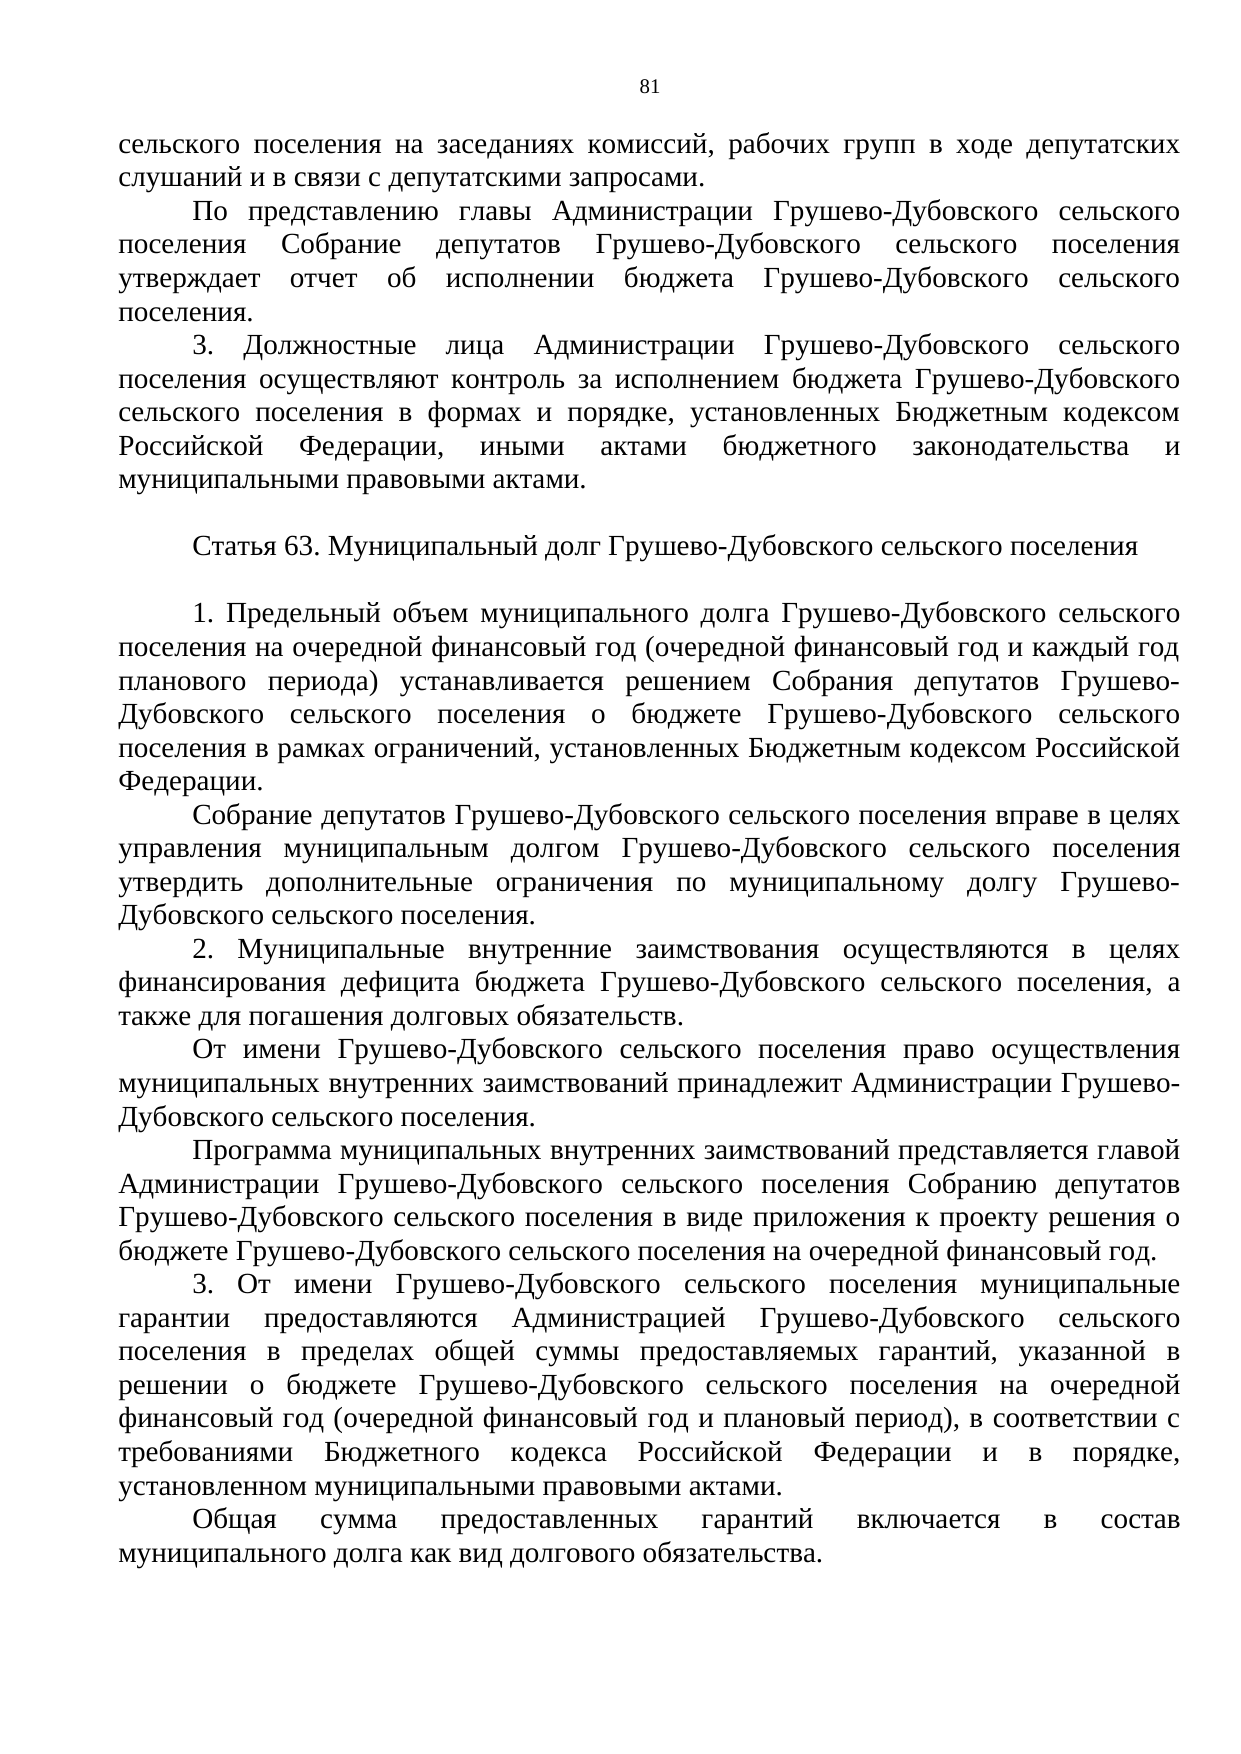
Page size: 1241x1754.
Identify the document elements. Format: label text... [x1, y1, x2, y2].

text 2. Муниципальные внутренние заимствования осуществляются в целях финансирования дефицита бюджета Грушево-Дубовского сельского поселения, а также для погашения долговых обязательств. [118, 931, 1181, 1032]
text 3. Должностные лица Администрации Грушево-Дубовского сельского поселения осуществляют контроль за исполнением бюджета Грушево-Дубовского сельского поселения в формах и порядке, установленных Бюджетным кодексом Российской Федерации, иными актами бюджетного законодательства и муниципальными правовыми актами. [118, 327, 1181, 495]
text От имени Грушево-Дубовского сельского поселения право осуществления муниципальных внутренних заимствований принадлежит Администрации Грушево-Дубовского сельского поселения. [118, 1032, 1181, 1132]
text Статья 63. Муниципальный долг Грушево-Дубовского сельского поселения [118, 528, 1181, 562]
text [118, 126, 1181, 193]
text Общая сумма предоставленных гарантий включается в состав муниципального долга как вид долгового обязательства. [118, 1501, 1181, 1568]
text Программа муниципальных внутренних заимствований представляется главой Администрации Грушево-Дубовского сельского поселения Собранию депутатов Грушево-Дубовского сельского поселения в виде приложения к проекту решения о бюджете Грушево-Дубовского сельского поселения на очередной финансовый год. [118, 1132, 1181, 1266]
text По представлению главы Администрации Грушево-Дубовского сельского поселения Собрание депутатов Грушево-Дубовского сельского поселения утверждает отчет об исполнении бюджета Грушево-Дубовского сельского поселения. [118, 193, 1181, 327]
text Собрание депутатов Грушево-Дубовского сельского поселения вправе в целях управления муниципальным долгом Грушево-Дубовского сельского поселения утвердить дополнительные ограничения по муниципальному долгу Грушево-Дубовского сельского поселения. [118, 797, 1181, 931]
text 3. От имени Грушево-Дубовского сельского поселения муниципальные гарантии предоставляются Администрацией Грушево-Дубовского сельского поселения в пределах общей суммы предоставляемых гарантий, указанной в решении о бюджете Грушево-Дубовского сельского поселения на очередной финансовый год (очередной финансовый год и плановый период), в соответствии с требованиями Бюджетного кодекса Российской Федерации и в порядке, установленном муниципальными правовыми актами. [118, 1266, 1181, 1501]
text 1. Предельный объем муниципального долга Грушево-Дубовского сельского поселения на очередной финансовый год (очередной финансовый год и каждый год планового периода) устанавливается решением Собрания депутатов Грушево-Дубовского сельского поселения о бюджете Грушево-Дубовского сельского поселения в рамках ограничений, установленных Бюджетным кодексом Российской Федерации. [118, 596, 1181, 797]
